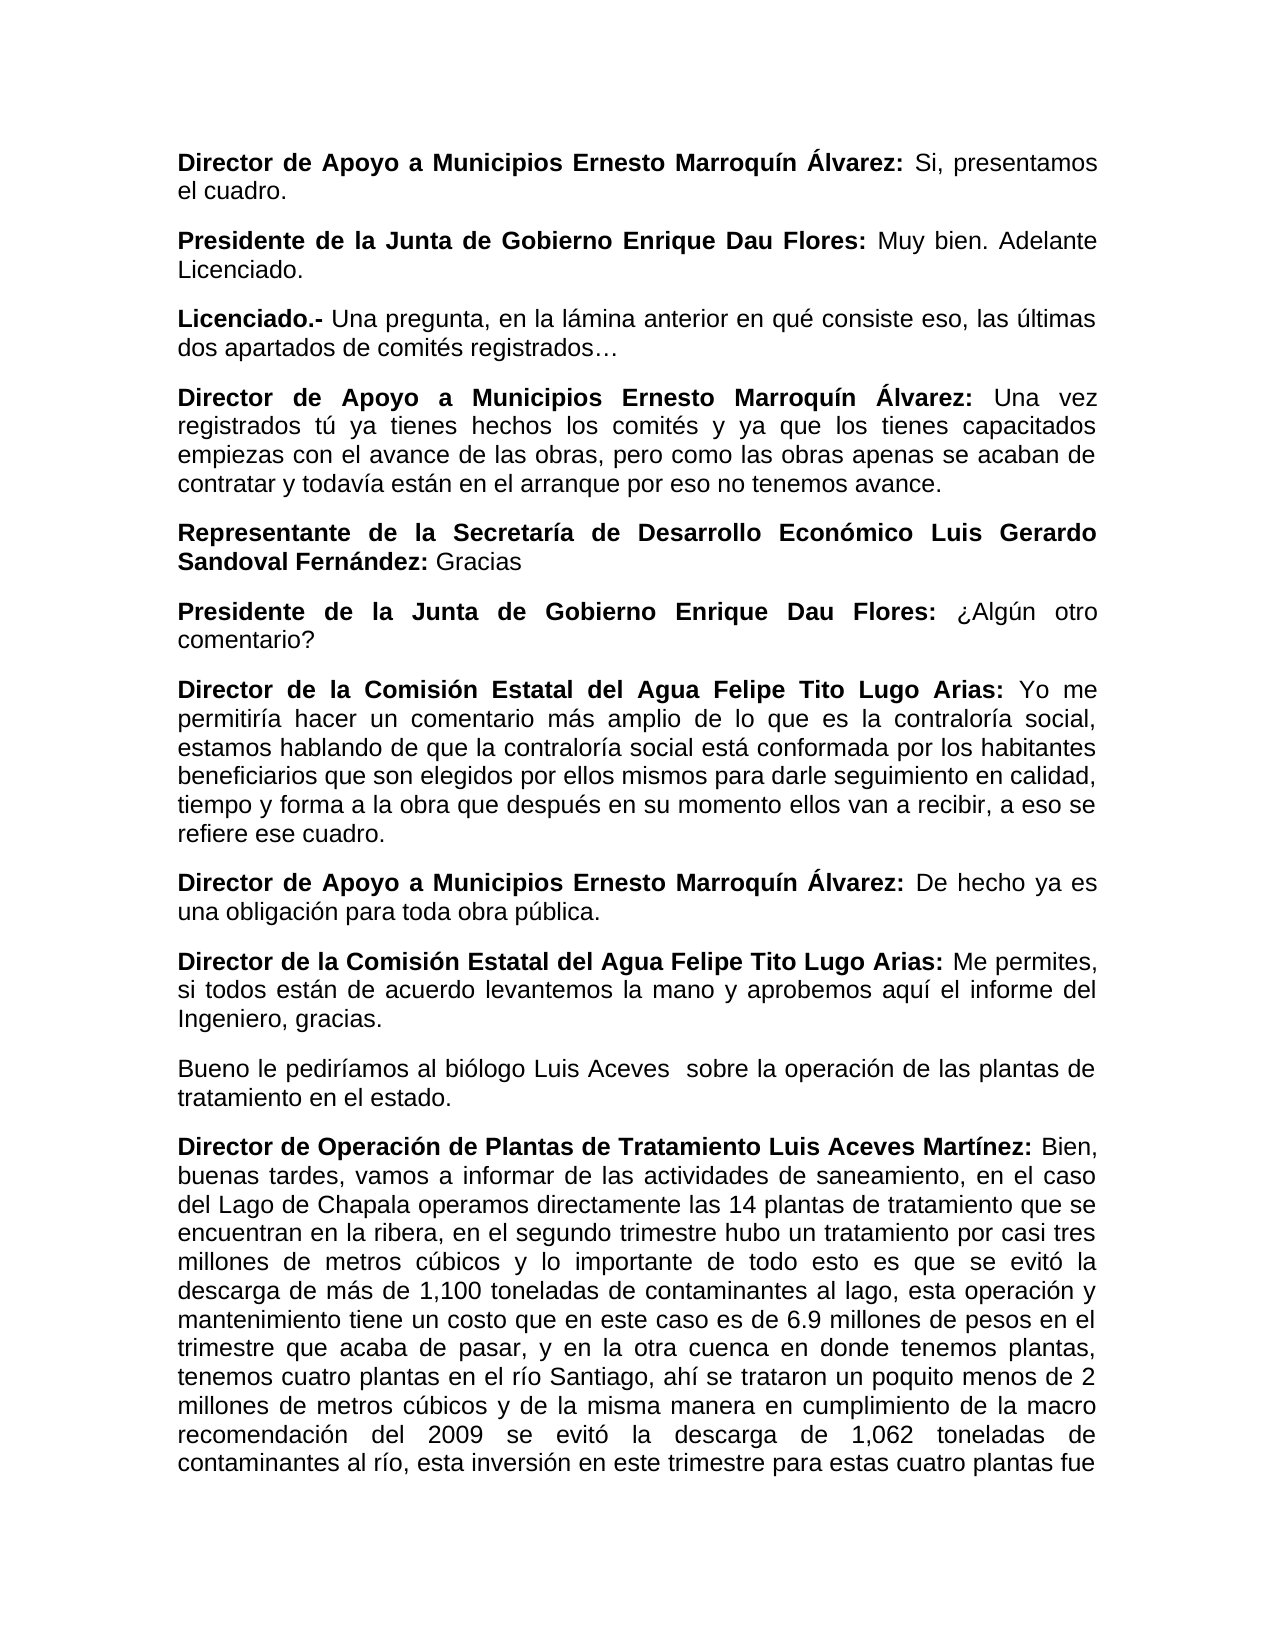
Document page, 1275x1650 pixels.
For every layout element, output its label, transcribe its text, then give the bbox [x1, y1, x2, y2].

text Director de la Comisión Estatal del Agua Felipe Tito Lugo Arias: Me permites, si todos están de acuerdo levantemos la mano y aprobemos aquí el informe del Ingeniero, gracias. [177, 947, 1098, 1033]
text Presidente de la Junta de Gobierno Enrique Dau Flores: Muy bien. Adelante Licenciado. [177, 226, 1098, 283]
text Director de Apoyo a Municipios Ernesto Marroquín Álvarez: Si, presentamos el cuadro. [177, 148, 1098, 205]
text Director de la Comisión Estatal del Agua Felipe Tito Lugo Arias: Yo me permitiría hacer un comentario más amplio de lo que es la contraloría social, estamos hablando de que la contraloría social está conformada por los habitantes beneficiarios que son elegidos por ellos mismos para darle seguimiento en calidad, tiempo y forma a la obra que después en su momento ellos van a recibir, a eso se refiere ese cuadro. [177, 675, 1098, 848]
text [177, 1132, 1098, 1477]
text Representante de la Secretaría de Desarrollo Económico Luis Gerardo Sandoval Fernández: Gracias [177, 518, 1098, 576]
text Bueno le pediríamos al biólogo Luis Aceves sobre la operación de las plantas de tratamiento en el estado. [177, 1054, 1098, 1111]
text Director de Apoyo a Municipios Ernesto Marroquín Álvarez: De hecho ya es una obligación para toda obra pública. [177, 868, 1098, 926]
text Director de Apoyo a Municipios Ernesto Marroquín Álvarez: Una vez registrados tú ya tienes hechos los comités y ya que los tienes capacitados empiezas con el avance de las obras, pero como las obras apenas se acaban de contratar y todavía están en el arranque por eso no tenemos avance. [177, 383, 1098, 498]
text Licenciado.- Una pregunta, en la lámina anterior en qué consiste eso, las últimas dos apartados de comités registrados… [177, 304, 1098, 362]
text Presidente de la Junta de Gobierno Enrique Dau Flores: ¿Algún otro comentario? [177, 597, 1098, 654]
